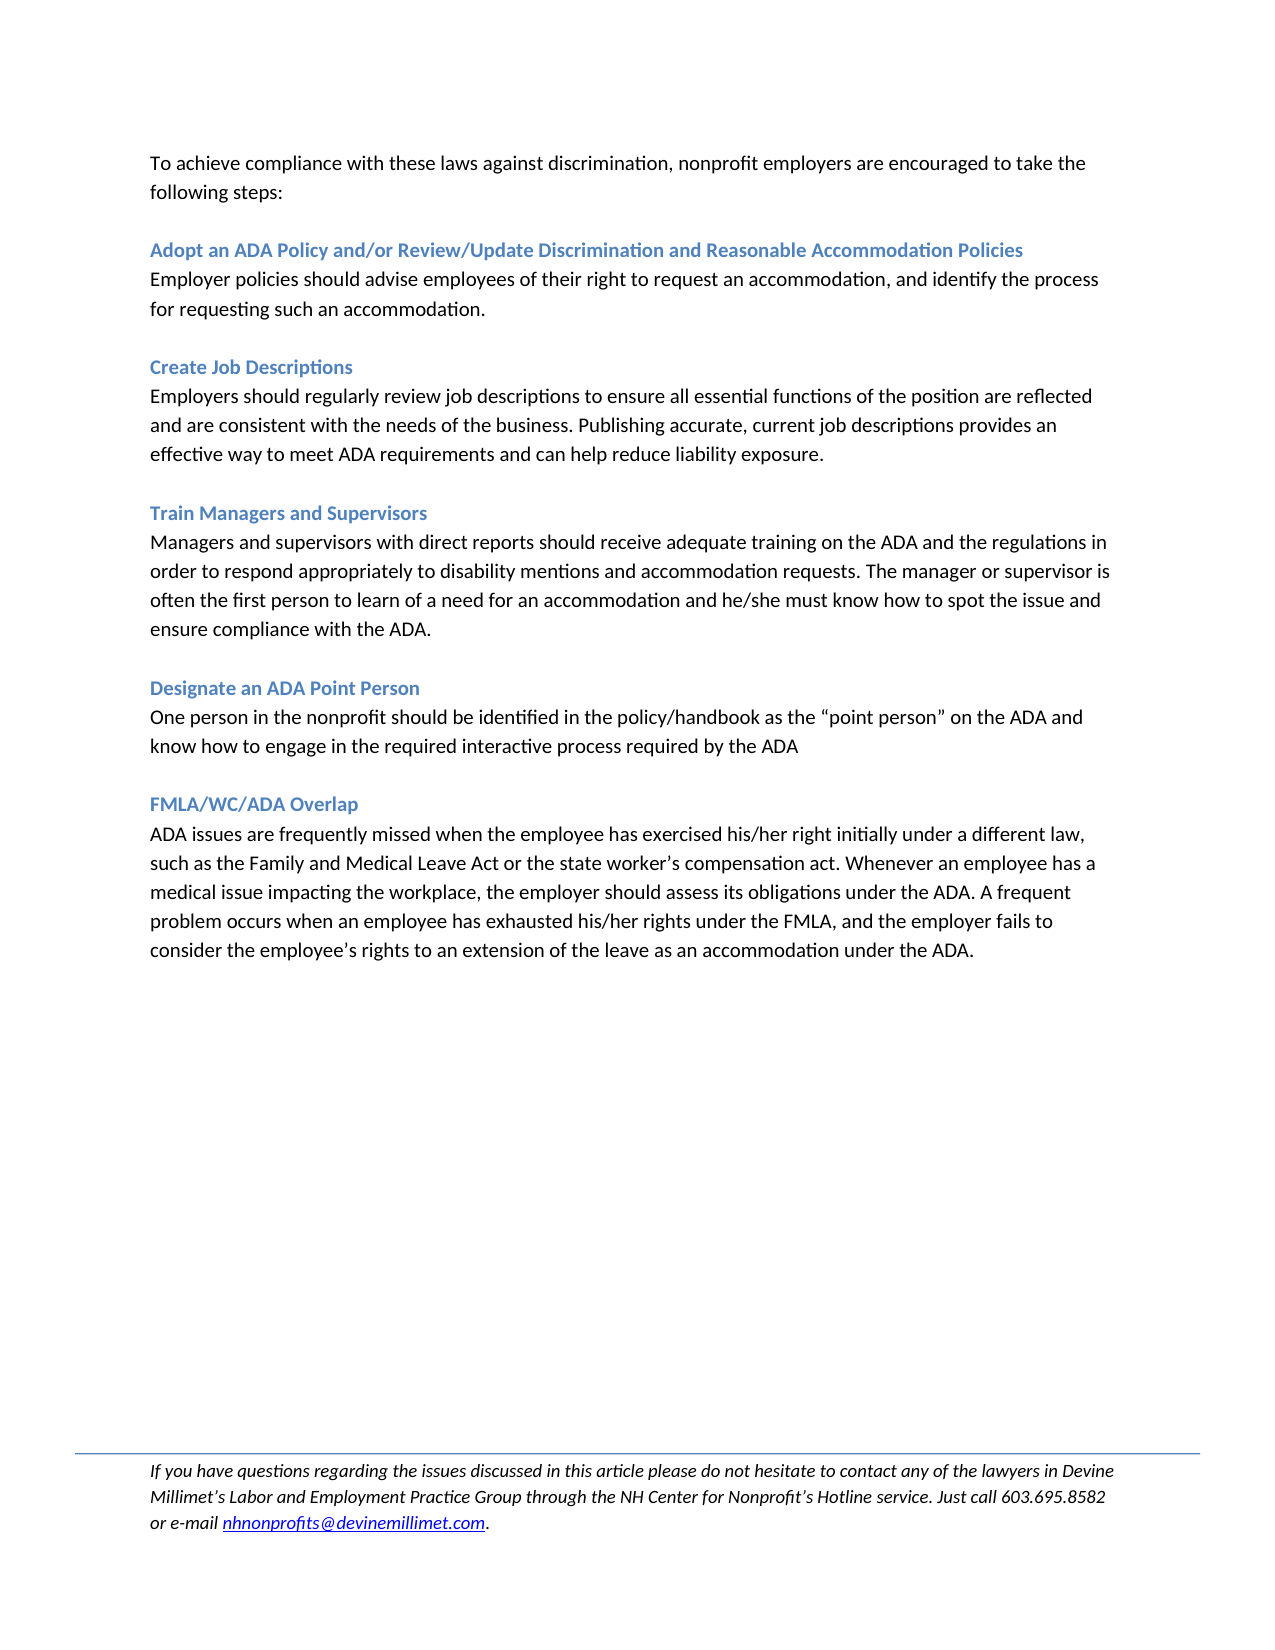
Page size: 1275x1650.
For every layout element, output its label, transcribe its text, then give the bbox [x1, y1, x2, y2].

text FMLA/WC/ADA Overlap ADA issues are frequently missed when the employee has exercised his/her right initially under a different law, such as the Family and Medical Leave Act or the state worker’s compensation act. Whenever an employee has a medical issue impacting the workplace, the employer should assess its obligations under the ADA. A frequent problem occurs when an employee has exhausted his/her rights under the FMLA, and the employer fails to consider the employee’s rights to an extension of the leave as an accommodation under the ADA. [150, 792, 1125, 963]
text Create Job Descriptions Employers should regularly review job descriptions to ensure all essential functions of the position are reflected and are consistent with the needs of the business. Publishing accurate, current job descriptions provides an effective way to meet ADA requirements and can help reduce liability exposure. [150, 354, 1125, 467]
text To achieve compliance with these laws against discrimination, nonprofit employers are encouraged to take the following steps: [150, 150, 1125, 204]
text Adopt an ADA Policy and/or Review/Update Discrimination and Reasonable Accommodation Policies Employer policies should advise employees of their right to request an accommodation, and identify the process for requesting such an accommodation. [150, 237, 1125, 321]
text Train Managers and Supervisors Managers and supervisors with direct reports should receive adequate training on the ADA and the regulations in order to respond appropriately to disability mentions and accommodation requests. The manager or supervisor is often the first person to learn of a need for an accommodation and he/she must know how to spot the issue and ensure compliance with the ADA. [150, 500, 1125, 642]
text Designate an ADA Point Person One person in the nonprofit should be identified in the policy/handbook as the “point person” on the ADA and know how to engage in the required interactive process required by the ADA [150, 675, 1125, 759]
